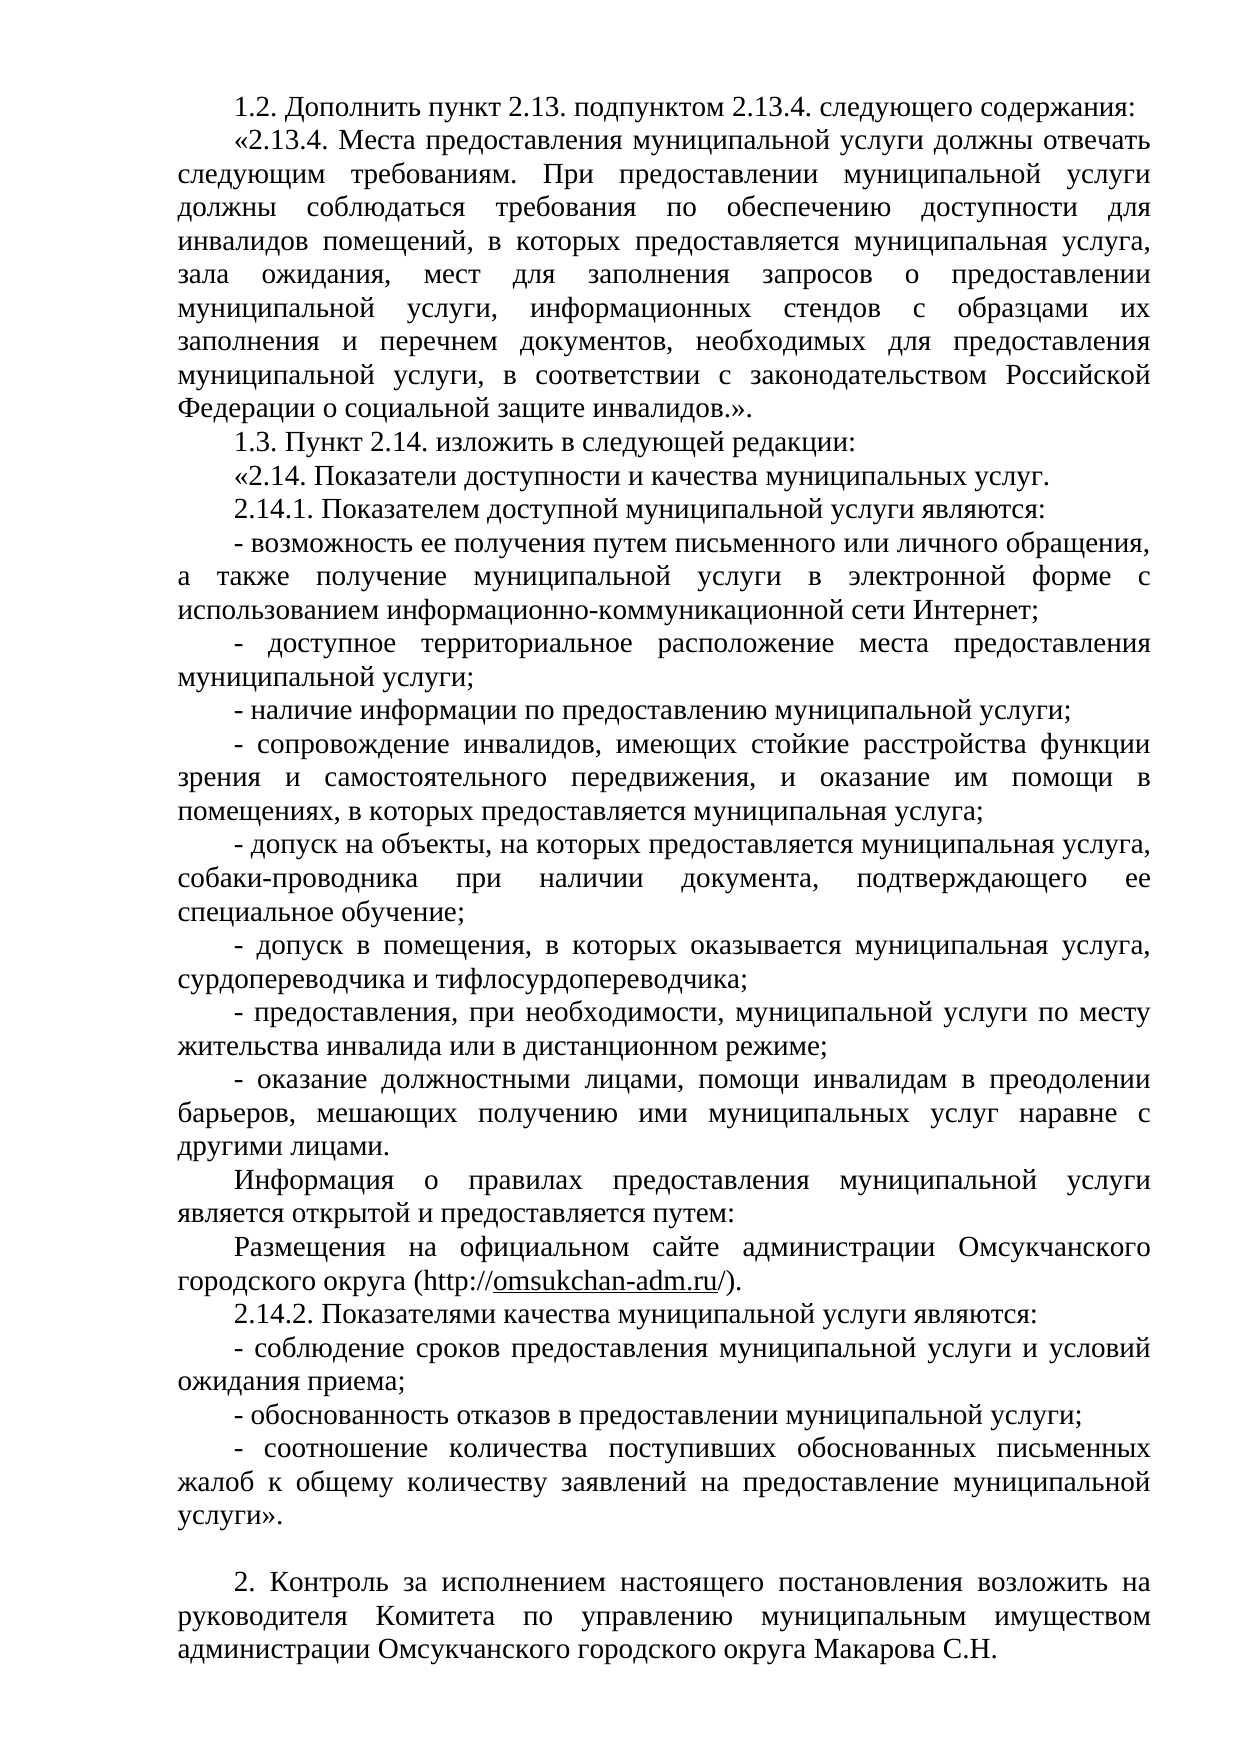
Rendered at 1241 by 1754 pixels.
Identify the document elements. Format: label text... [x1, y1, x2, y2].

text - сопровождение инвалидов, имеющих стойкие расстройства функции зрения и самостоятельного передвижения, и оказание им помощи в помещениях, в которых предоставляется муниципальная услуга; [177, 726, 1152, 827]
text - обоснованность отказов в предоставлении муниципальной услуги; [177, 1397, 1152, 1430]
text - оказание должностными лицами, помощи инвалидам в преодолении барьеров, мешающих получению ими муниципальных услуг наравне с другими лицами. [177, 1061, 1152, 1162]
text 2.14.1. Показателем доступной муниципальной услуги являются: [177, 491, 1152, 525]
text 1.3. Пункт 2.14. изложить в следующей редакции: [177, 424, 1152, 458]
text 2. Контроль за исполнением настоящего постановления возложить на руководителя Комитета по управлению муниципальным имуществом администрации Омсукчанского городского округа Макарова С.Н. [177, 1564, 1152, 1665]
text «2.14. Показатели доступности и качества муниципальных услуг. [177, 458, 1152, 491]
text 1.2. Дополнить пункт 2.13. подпунктом 2.13.4. следующего содержания: [177, 89, 1152, 122]
text - предоставления, при необходимости, муниципальной услуги по месту жительства инвалида или в дистанционном режиме; [177, 994, 1152, 1061]
text 2.14.2. Показателями качества муниципальной услуги являются: [177, 1296, 1152, 1330]
text - соблюдение сроков предоставления муниципальной услуги и условий ожидания приема; [177, 1330, 1152, 1397]
text - возможность ее получения путем письменного или личного обращения, а также получение муниципальной услуги в электронной форме с использованием информационно-коммуникационной сети Интернет; [177, 525, 1152, 625]
text - доступное территориальное расположение места предоставления муниципальной услуги; [177, 625, 1152, 692]
text - допуск в помещения, в которых оказывается муниципальная услуга, сурдопереводчика и тифлосурдопереводчика; [177, 927, 1152, 994]
text «2.13.4. Места предоставления муниципальной услуги должны отвечать следующим требованиям. При предоставлении муниципальной услуги должны соблюдаться требования по обеспечению доступности для инвалидов помещений, в которых предоставляется муниципальная услуга, зала ожидания, мест для заполнения запросов о предоставлении муниципальной услуги, информационных стендов с образцами их заполнения и перечнем документов, необходимых для предоставления муниципальной услуги, в соответствии с законодательством Российской Федерации о социальной защите инвалидов.». [177, 122, 1152, 424]
text Размещения на официальном сайте администрации Омсукчанского городского округа (http://omsukchan-adm.ru/). [177, 1229, 1152, 1296]
text - наличие информации по предоставлению муниципальной услуги; [177, 692, 1152, 726]
text - допуск на объекты, на которых предоставляется муниципальная услуга, собаки-проводника при наличии документа, подтверждающего ее специальное обучение; [177, 827, 1152, 927]
text - соотношение количества поступивших обоснованных письменных жалоб к общему количеству заявлений на предоставление муниципальной услуги». [177, 1430, 1152, 1531]
text Информация о правилах предоставления муниципальной услуги является открытой и предоставляется путем: [177, 1162, 1152, 1229]
